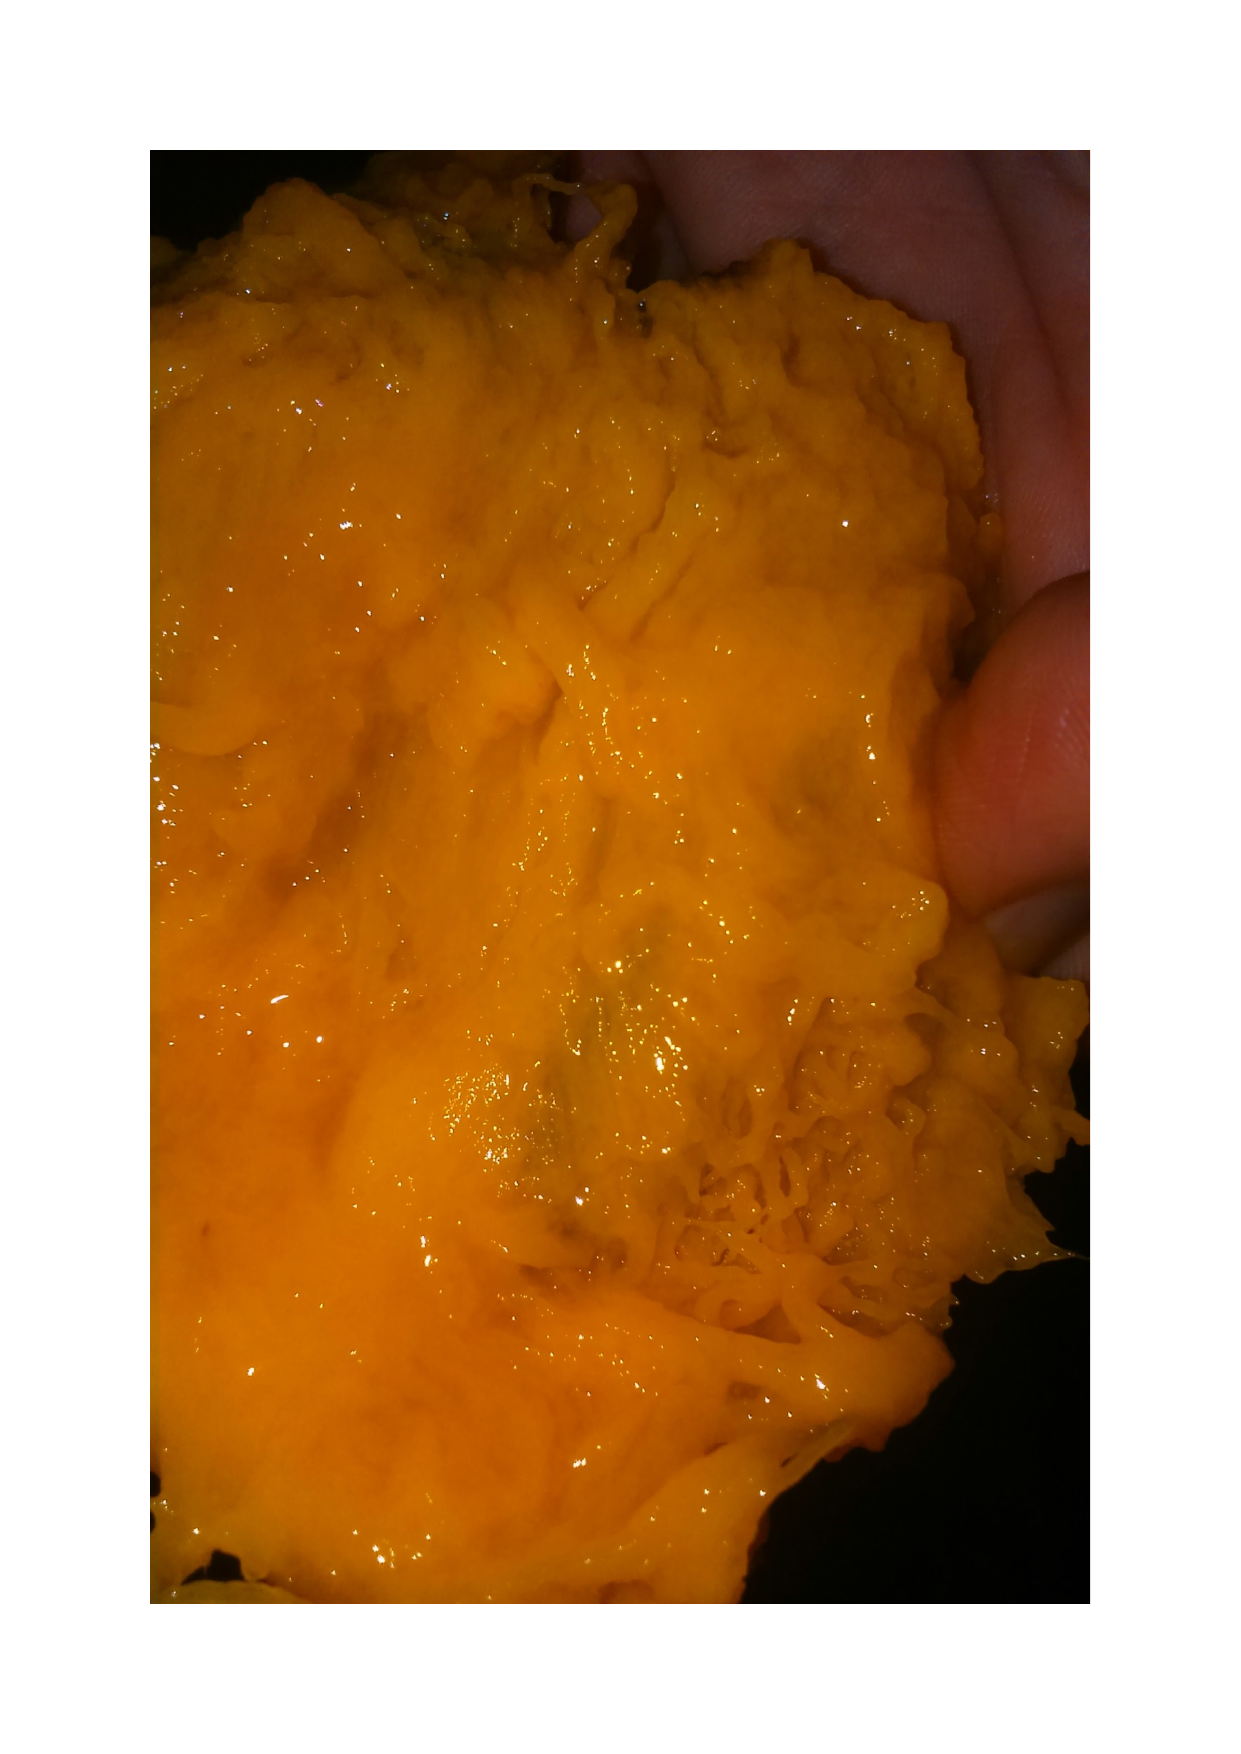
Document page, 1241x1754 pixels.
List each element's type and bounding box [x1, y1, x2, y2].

picture [150, 150, 1091, 1604]
